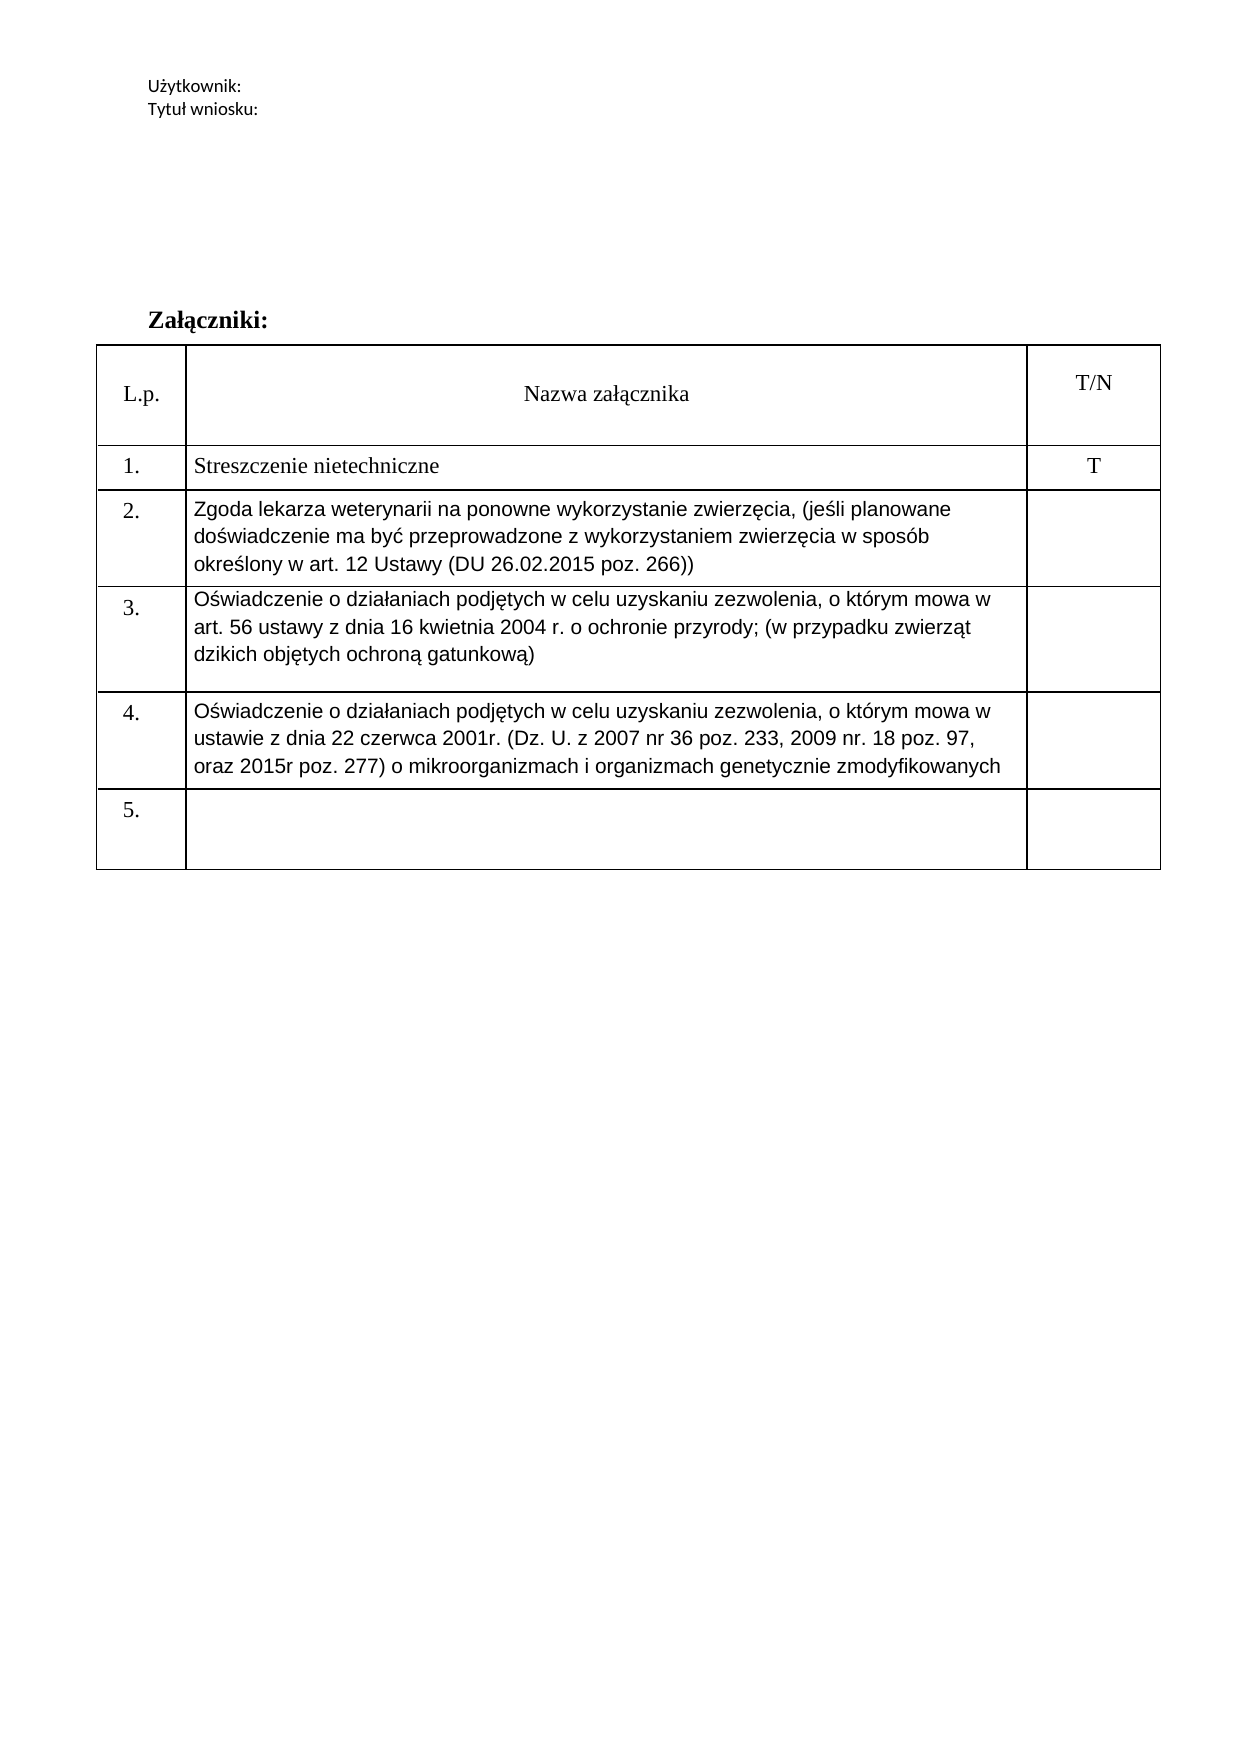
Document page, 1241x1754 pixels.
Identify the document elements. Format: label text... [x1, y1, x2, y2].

table_cell [187, 790, 1026, 868]
table_cell [1028, 693, 1160, 788]
table_cell Streszczenie nietechniczne [187, 446, 1026, 489]
table_cell [1028, 790, 1160, 868]
table_header L.p. [97, 346, 185, 444]
table_cell [1028, 491, 1160, 586]
table_cell T [1028, 446, 1160, 489]
table_cell [97, 789, 185, 868]
table_header Nazwa załącznika [187, 346, 1026, 444]
table_cell [97, 490, 185, 586]
table_cell Oświadczenie o działaniach podjętych w celu uzyskaniu zezwolenia, o którym mowa w art. 56 ustawy z dnia 16 kwietnia 2004 r. o ochronie przyrody; (w przypadku zwierząt dzikich objętych ochroną gatunkową) [187, 587, 1026, 691]
table_cell [1028, 587, 1160, 691]
table_cell Zgoda lekarza weterynarii na ponowne wykorzystanie zwierzęcia, (jeśli planowane doświadczenie ma być przeprowadzone z wykorzystaniem zwierzęcia w sposób określony w art. 12 Ustawy (DU 26.02.2015 poz. 266)) [187, 491, 1026, 586]
table_cell [97, 692, 185, 788]
table_cell [97, 587, 185, 691]
table_cell [97, 446, 185, 489]
text Załączniki: [148, 305, 1092, 333]
table_cell Oświadczenie o działaniach podjętych w celu uzyskaniu zezwolenia, o którym mowa w ustawie z dnia 22 czerwca 2001r. (Dz. U. z 2007 nr 36 poz. 233, 2009 nr. 18 poz. 97, oraz 2015r poz. 277) o mikroorganizmach i organizmach genetycznie zmodyfikowanych [187, 693, 1026, 788]
table_header T/N [1028, 346, 1160, 444]
